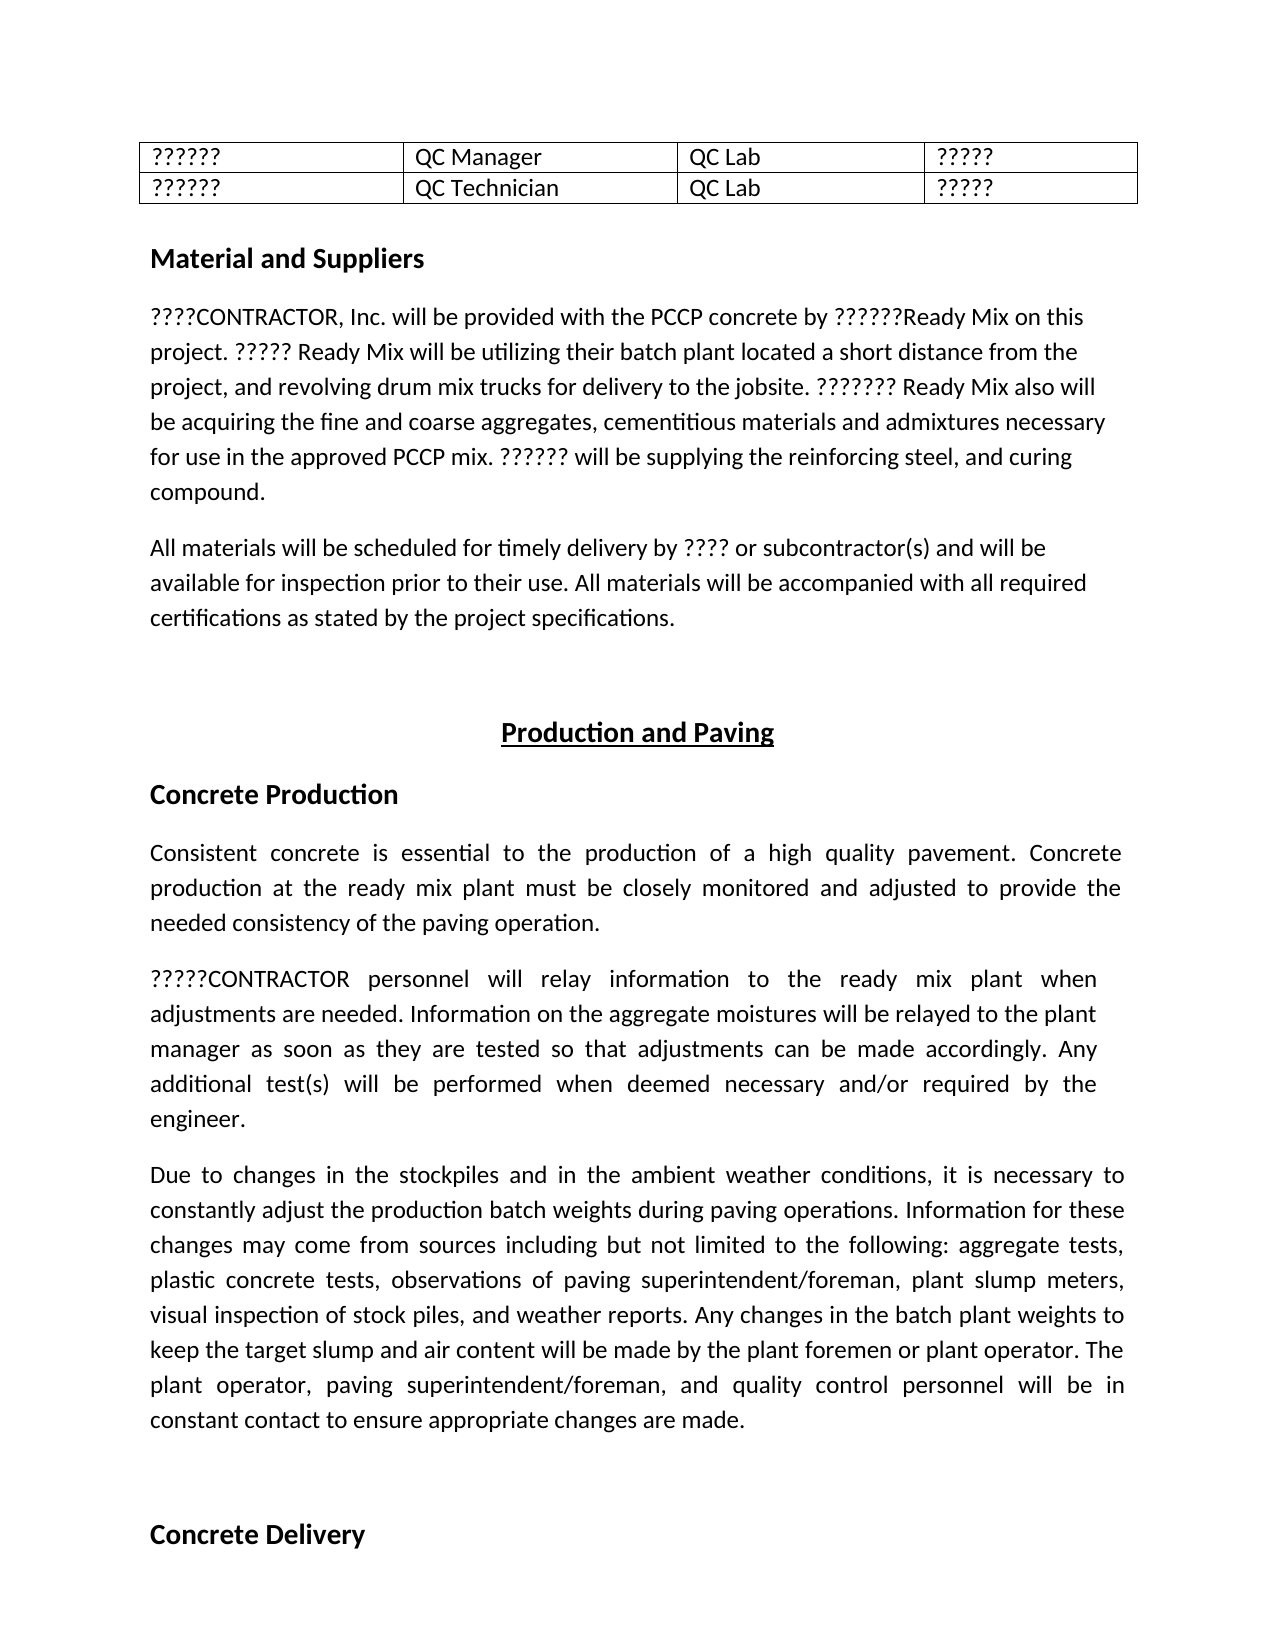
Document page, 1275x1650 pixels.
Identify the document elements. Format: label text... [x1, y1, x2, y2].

table_cell QC Lab [678, 143, 924, 172]
table_cell ????? [925, 143, 1137, 172]
table_cell QC Manager [404, 143, 677, 172]
text ?????CONTRACTOR personnel will relay information to the ready mix plant when adjustments are needed. Information on the aggregate moistures will be relayed to the plant manager as soon as they are tested so that adjustments can be made accordingly. Any additional test(s) will be performed when deemed necessary and/or required by the engineer. [150, 963, 1098, 1134]
text Concrete Production [150, 776, 1221, 812]
subtitle Concrete Delivery [150, 1516, 1221, 1552]
text Consistent concrete is essential to the production of a high quality pavement. Concrete production at the ready mix plant must be closely monitored and adjusted to provide the needed consistency of the paving operation. [150, 837, 1123, 938]
text Due to changes in the stockpiles and in the ambient weather conditions, it is necessary to constantly adjust the production batch weights during paving operations. Information for these changes may come from sources including but not limited to the following: aggregate tests, plastic concrete tests, observations of paving superintendent/foreman, plant slump meters, visual inspection of stock piles, and weather reports. Any changes in the batch plant weights to keep the target slump and air content will be made by the plant foremen or plant operator. The plant operator, paving superintendent/foreman, and quality control personnel will be in constant contact to ensure appropriate changes are made. [150, 1159, 1126, 1435]
subtitle Material and Suppliers [150, 240, 1221, 275]
table_cell ????? [925, 173, 1137, 203]
text All materials will be scheduled for timely delivery by ???? or subcontractor(s) and will be available for inspection prior to their use. All materials will be accompanied with all required certifications as stated by the project specifications. [150, 532, 1123, 632]
text Production and Paving [402, 714, 873, 750]
table_cell QC Technician [404, 173, 677, 203]
text ????CONTRACTOR, Inc. will be provided with the PCCP concrete by ??????Ready Mix on this project. ????? Ready Mix will be utilizing their batch plant located a short distance from the project, and revolving drum mix trucks for delivery to the jobsite. ??????? Ready Mix also will be acquiring the fine and coarse aggregates, cementitious materials and admixtures necessary for use in the approved PCCP mix. ?????? will be supplying the reinforcing steel, and curing compound. [150, 301, 1115, 507]
table_cell QC Lab [678, 173, 924, 203]
table_cell ?????? [140, 143, 403, 172]
table_cell ?????? [140, 173, 403, 203]
